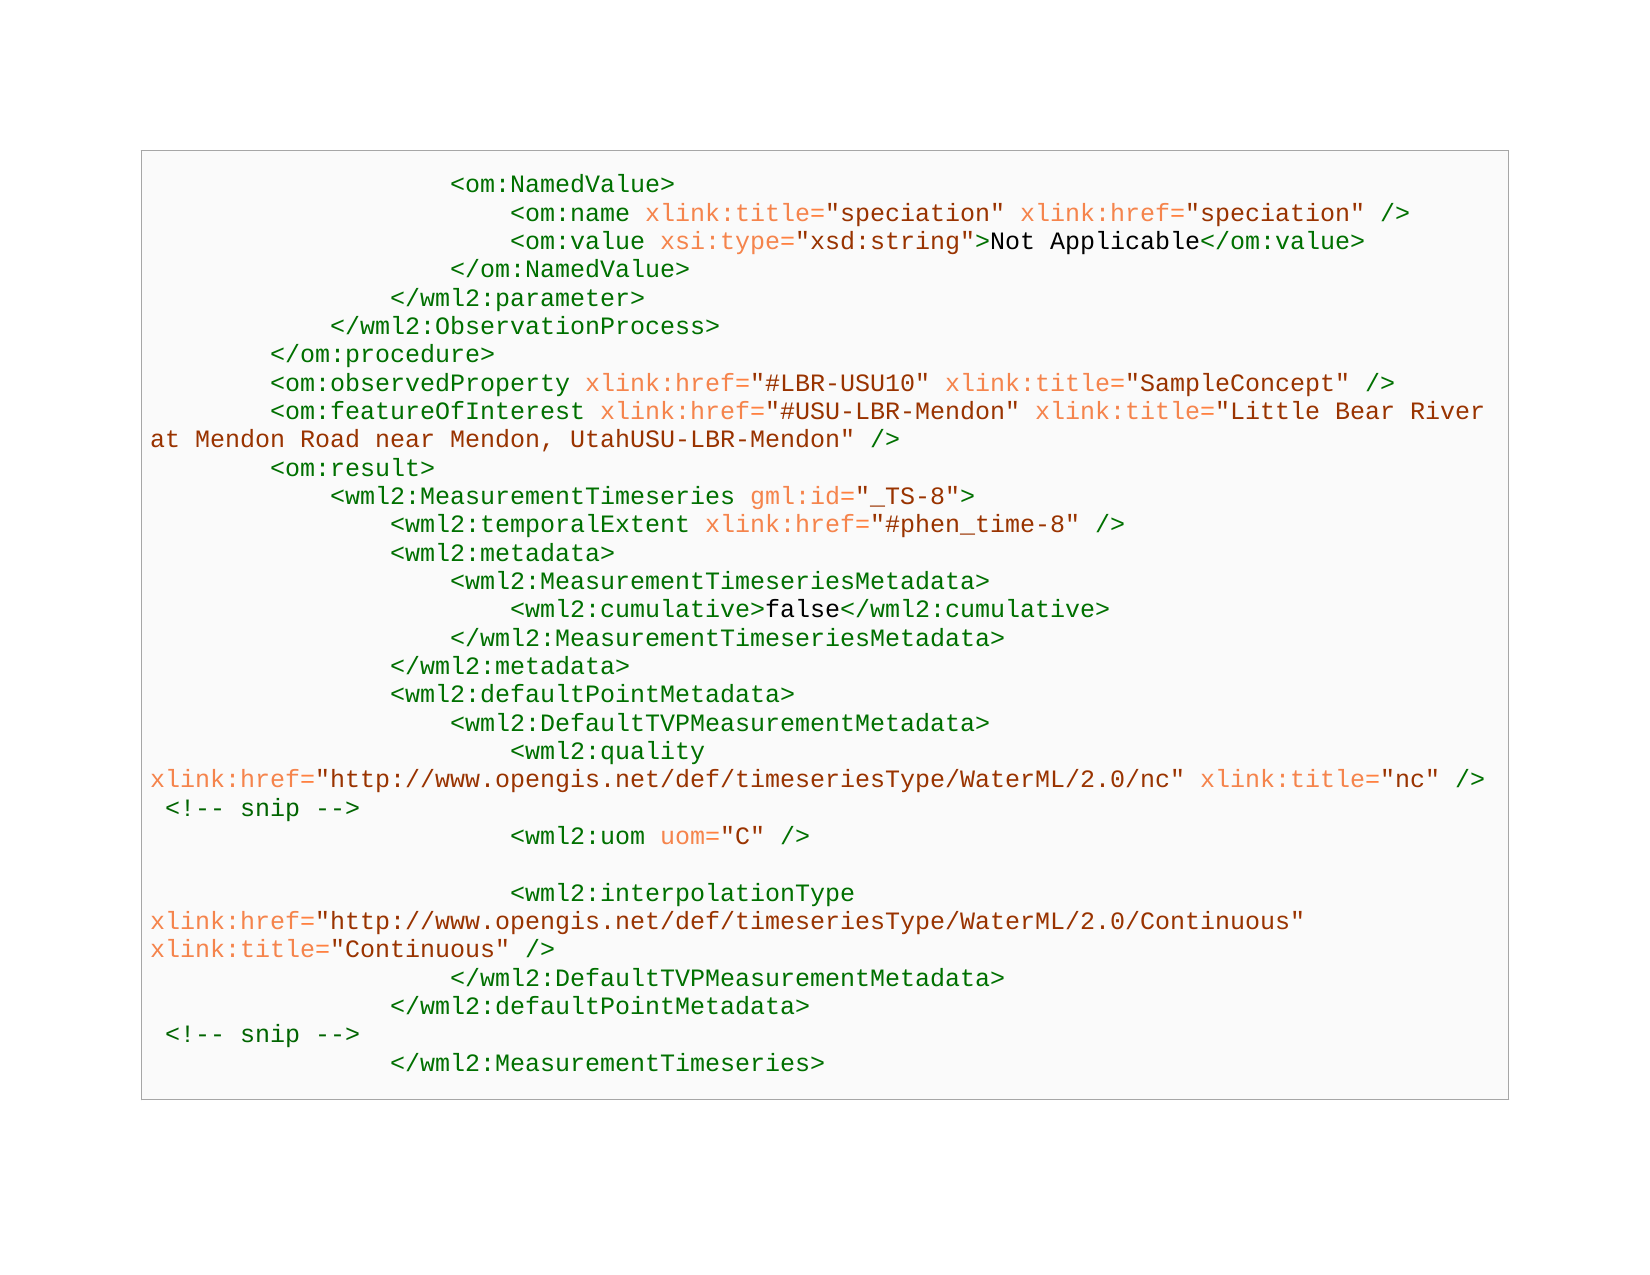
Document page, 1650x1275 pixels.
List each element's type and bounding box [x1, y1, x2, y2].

text [142, 151, 1508, 1099]
